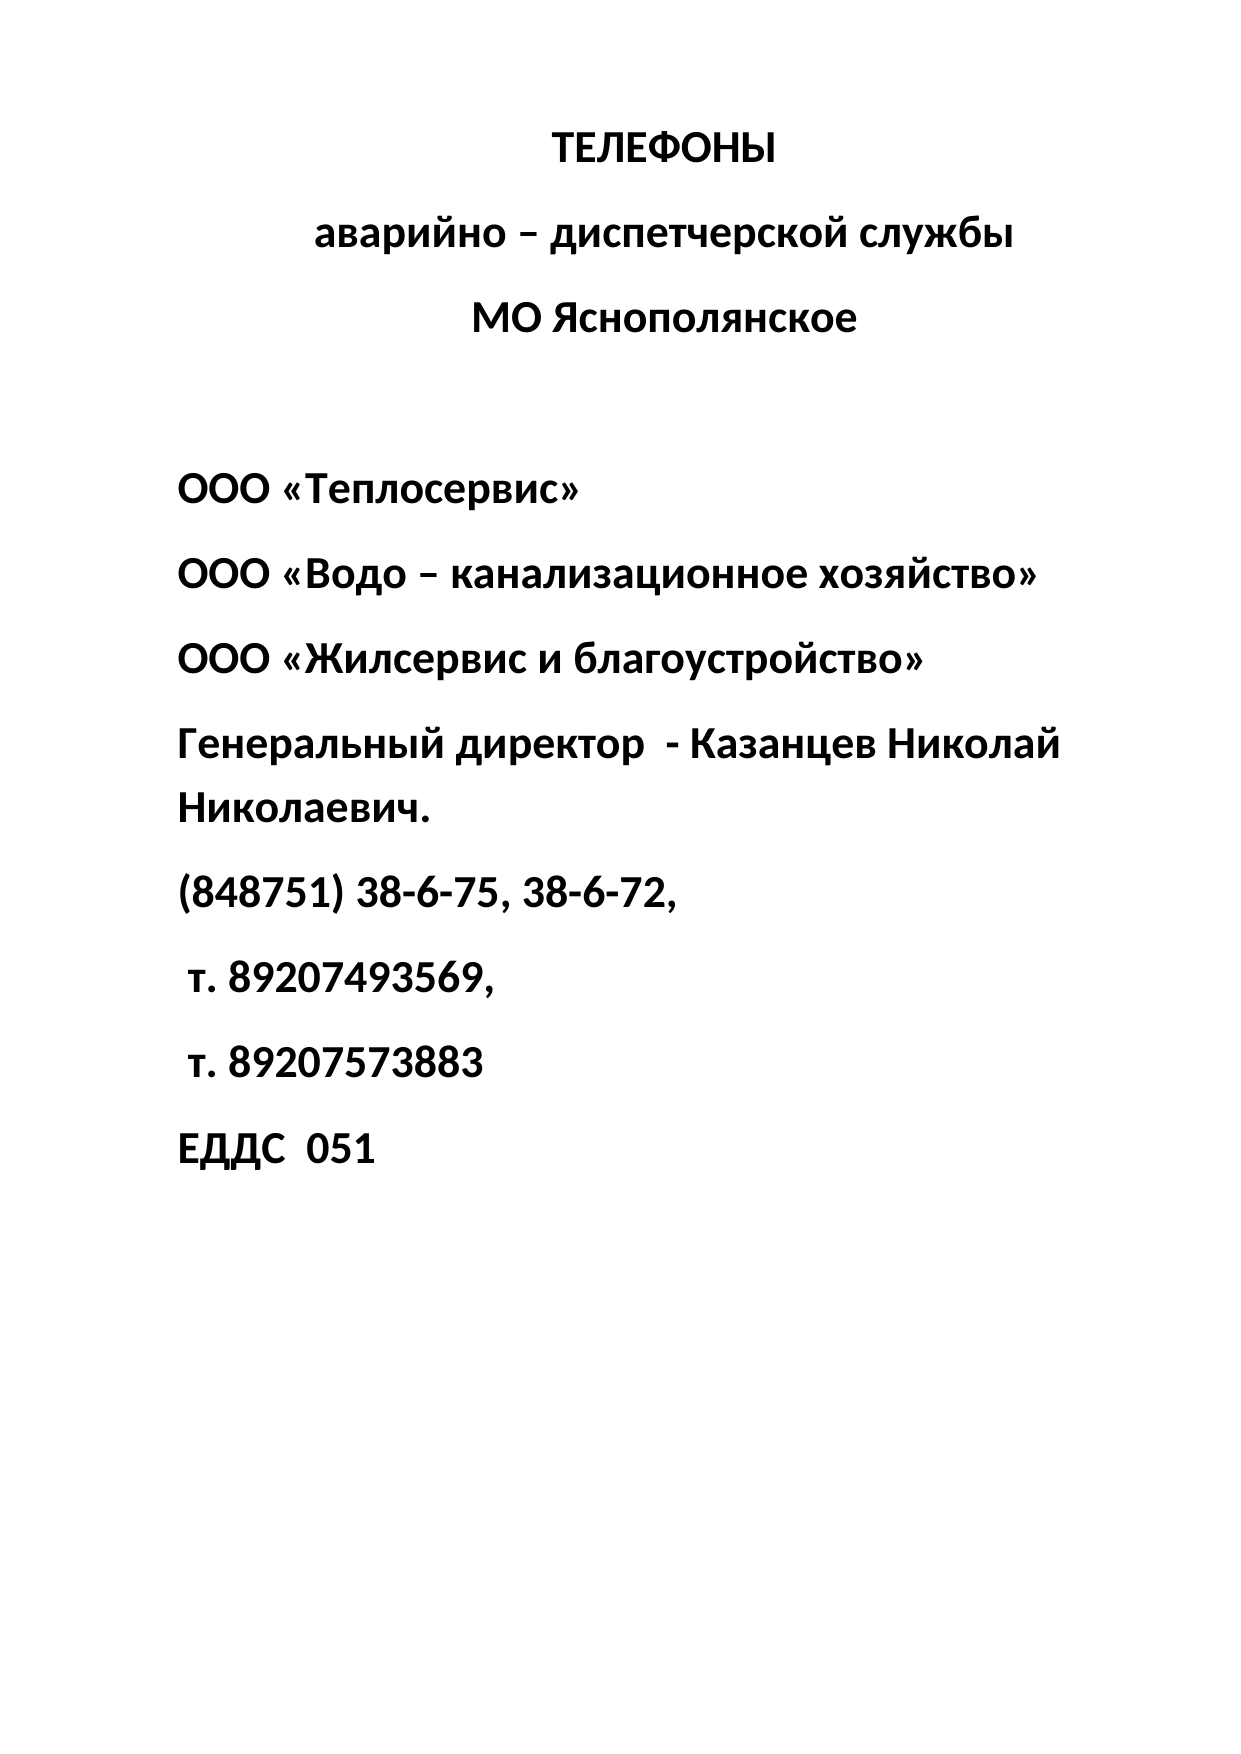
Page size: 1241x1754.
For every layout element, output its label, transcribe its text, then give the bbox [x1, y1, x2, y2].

text т. 89207493569, [177, 948, 1152, 1004]
text аварийно – диспетчерской службы [177, 203, 1152, 259]
text (848751) 38-6-75, 38-6-72, [177, 863, 1152, 919]
text Генеральный директор - Казанцев Николай Николаевич. [177, 714, 1152, 834]
text ТЕЛЕФОНЫ [177, 118, 1152, 174]
text т. 89207573883 [177, 1033, 1152, 1089]
text ООО «Водо – канализационное хозяйство» [177, 544, 1152, 599]
text МО Яснополянское [177, 288, 1152, 344]
text ЕДДС 051 [177, 1118, 1152, 1174]
text ООО «Теплосервис» [177, 458, 1152, 514]
text ООО «Жилсервис и благоустройство» [177, 629, 1152, 685]
